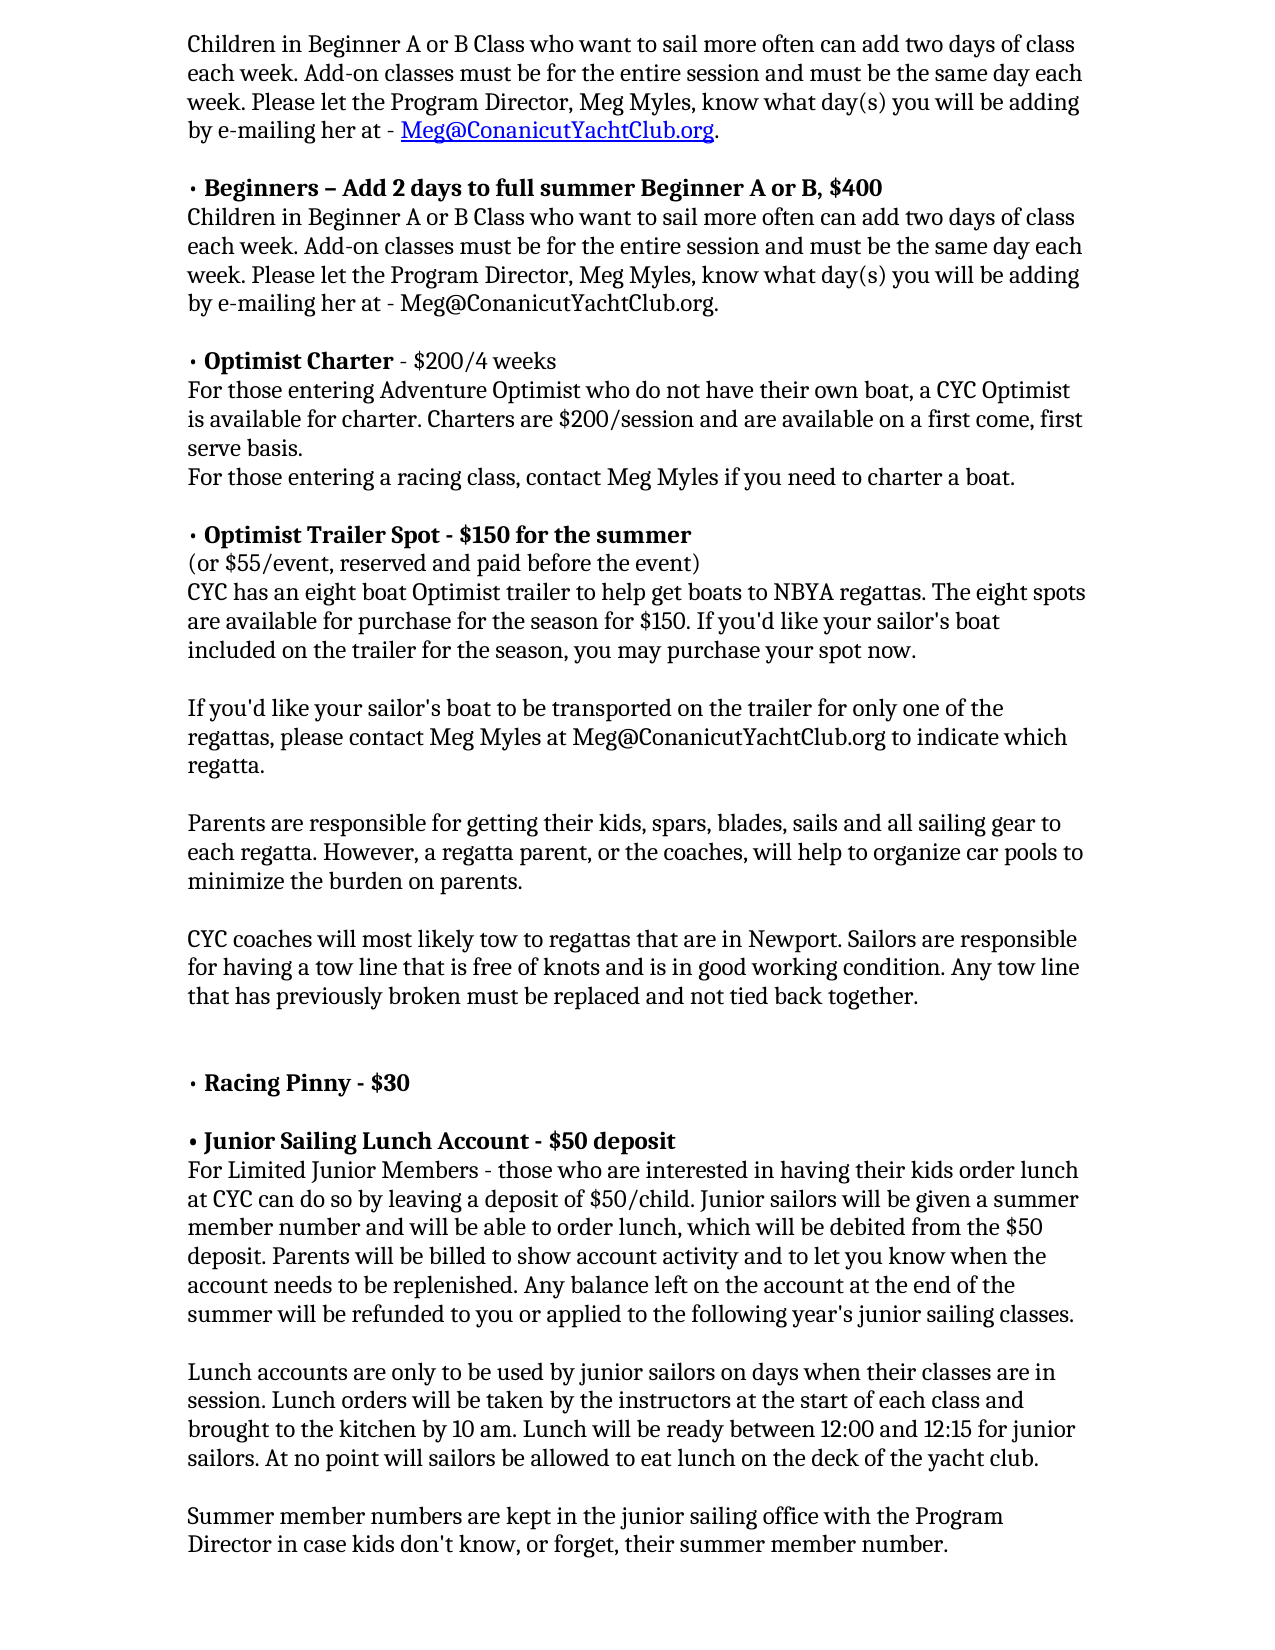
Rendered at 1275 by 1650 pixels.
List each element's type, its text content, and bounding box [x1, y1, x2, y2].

text For those entering a racing class, contact Meg Myles if you need to charter a boat. [187, 463, 1087, 491]
text • Racing Pinny - $30 [187, 1069, 1087, 1098]
text Parents are responsible for getting their kids, spars, blades, sails and all sailing gear to each regatta. However, a regatta parent, or the coaches, will help to organize car pools to minimize the burden on parents. [187, 809, 1087, 895]
text Lunch accounts are only to be used by junior sailors on days when their classes are in session. Lunch orders will be taken by the instructors at the start of each class and brought to the kitchen by 10 am. Lunch will be ready between 12:00 and 12:15 for junior sailors. At no point will sailors be allowed to eat lunch on the deck of the yacht club. [187, 1357, 1087, 1472]
text For those entering Adventure Optimist who do not have their own boat, a CYC Optimist is available for charter. Charters are $200/session and are available on a first come, first serve basis. [187, 376, 1087, 462]
text CYC coaches will most likely tow to regattas that are in Newport. Sailors are responsible for having a tow line that is free of knots and is in good working condition. Any tow line that has previously broken must be replaced and not tied back together. [187, 924, 1087, 1011]
text • Optimist Charter - $200/4 weeks [187, 347, 1087, 376]
text If you'd like your sailor's boat to be transported on the trailer for only one of the regattas, please contact Meg Myles at Meg@ConanicutYachtClub.org to indicate which regatta. [187, 694, 1087, 780]
text • Junior Sailing Lunch Account - $50 deposit [187, 1127, 1087, 1156]
text CYC has an eight boat Optimist trailer to help get boats to NBYA regattas. The eight spots are available for purchase for the season for $150. If you'd like your sailor's boat included on the trailer for the season, you may purchase your spot now. [187, 578, 1087, 664]
text For Limited Junior Members - those who are interested in having their kids order lunch at CYC can do so by leaving a deposit of $50/child. Junior sailors will be given a summer member number and will be able to order lunch, which will be debited from the $50 deposit. Parents will be billed to show account activity and to let you know when the account needs to be replenished. Any balance left on the account at the end of the summer will be refunded to you or applied to the following year's junior sailing classes. [187, 1156, 1087, 1328]
text Summer member numbers are kept in the junior sailing office with the Program Director in case kids don't know, or forget, their summer member number. [187, 1502, 1087, 1559]
text • Optimist Trailer Spot - $150 for the summer (or $55/event, reserved and paid before the event) [187, 521, 1087, 578]
text • Beginners – Add 2 days to full summer Beginner A or B, $400 [187, 174, 1087, 203]
